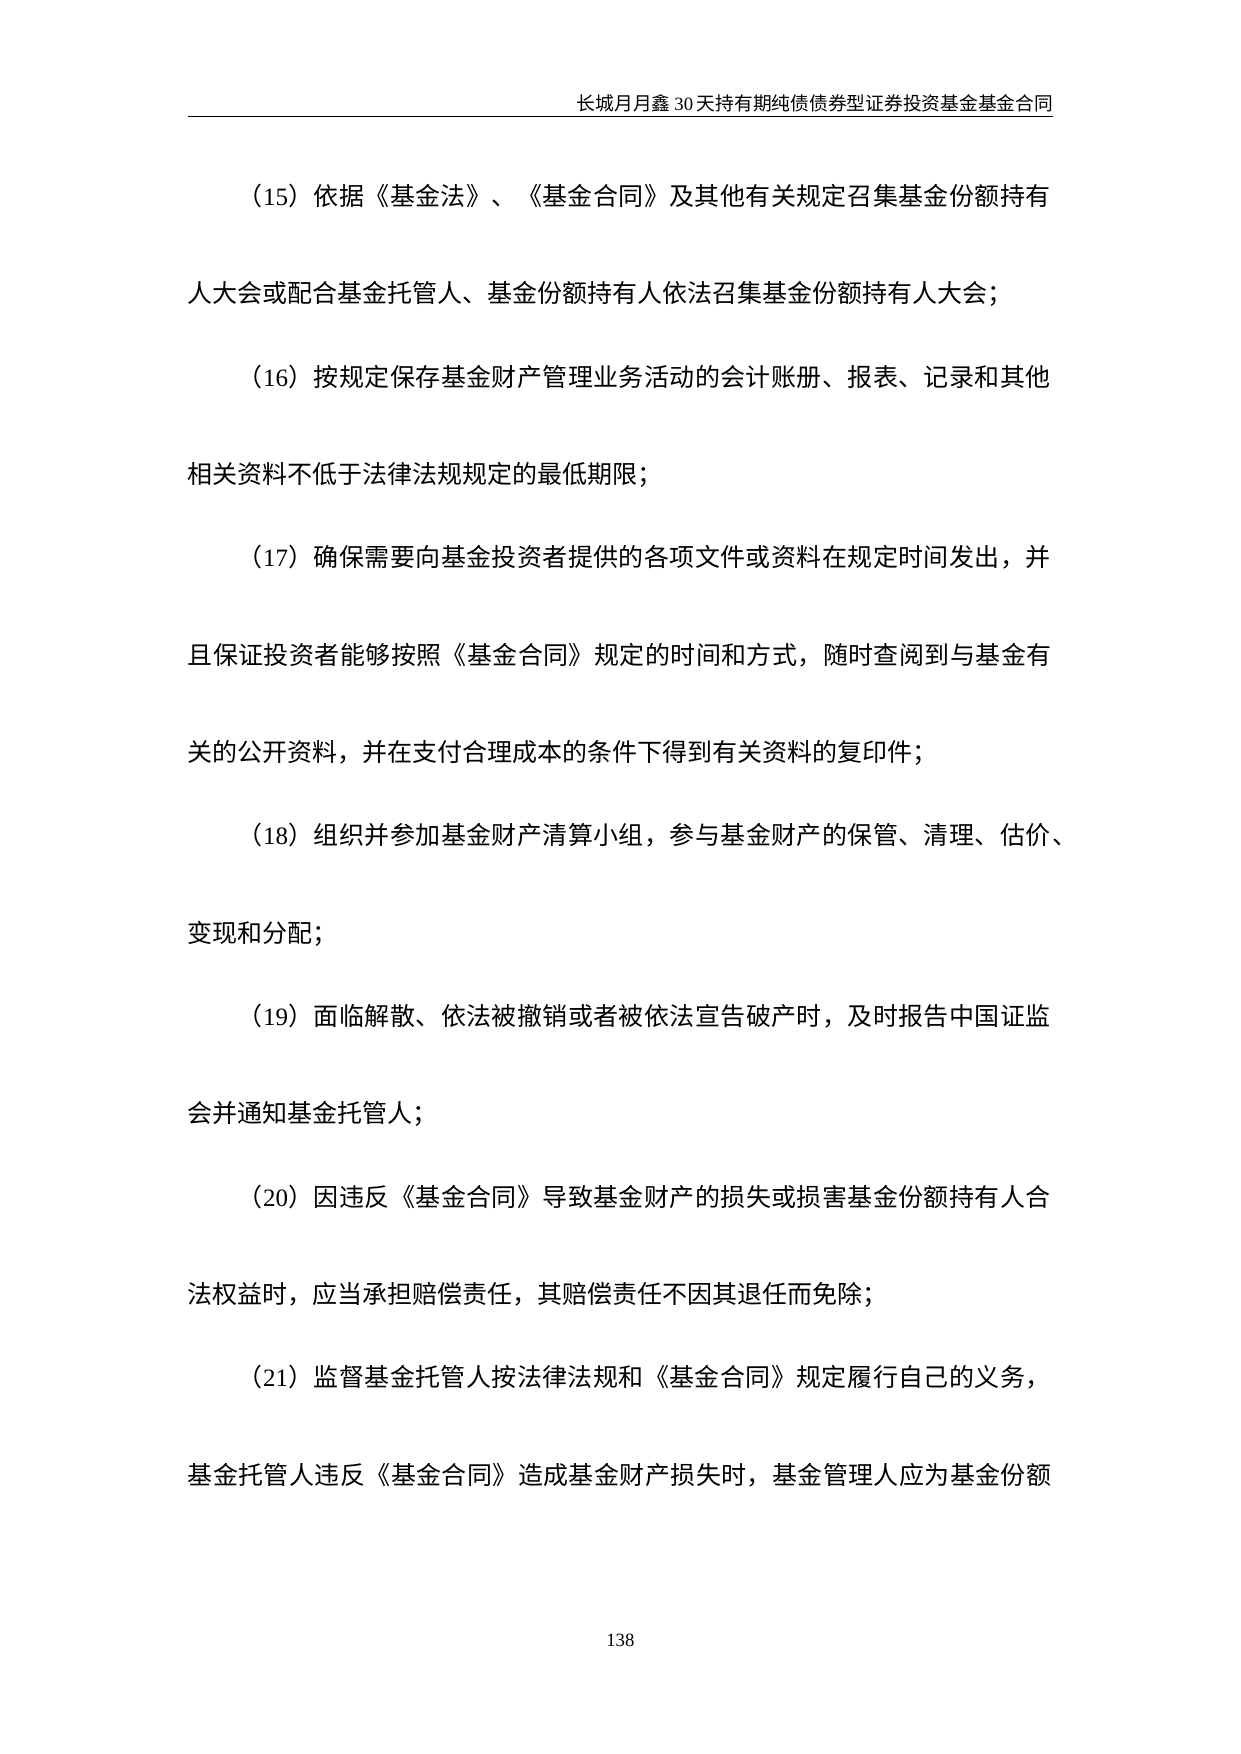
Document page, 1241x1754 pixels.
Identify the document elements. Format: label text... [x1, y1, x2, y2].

text （20）因违反《基金合同》导致基金财产的损失或损害基金份额持有人合法权益时，应当承担赔偿责任，其赔偿责任不因其退任而免除； [187, 1163, 1053, 1325]
text （16）按规定保存基金财产管理业务活动的会计账册、报表、记录和其他相关资料不低于法律法规规定的最低期限； [187, 343, 1053, 505]
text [187, 1343, 1053, 1506]
text （17）确保需要向基金投资者提供的各项文件或资料在规定时间发出，并且保证投资者能够按照《基金合同》规定的时间和方式，随时查阅到与基金有关的公开资料，并在支付合理成本的条件下得到有关资料的复印件； [187, 523, 1053, 783]
text （15）依据《基金法》、《基金合同》及其他有关规定召集基金份额持有人大会或配合基金托管人、基金份额持有人依法召集基金份额持有人大会； [187, 162, 1053, 324]
text （19）面临解散、依法被撤销或者被依法宣告破产时，及时报告中国证监会并通知基金托管人； [187, 982, 1053, 1144]
text （18）组织并参加基金财产清算小组，参与基金财产的保管、清理、估价、变现和分配； [187, 801, 1053, 964]
